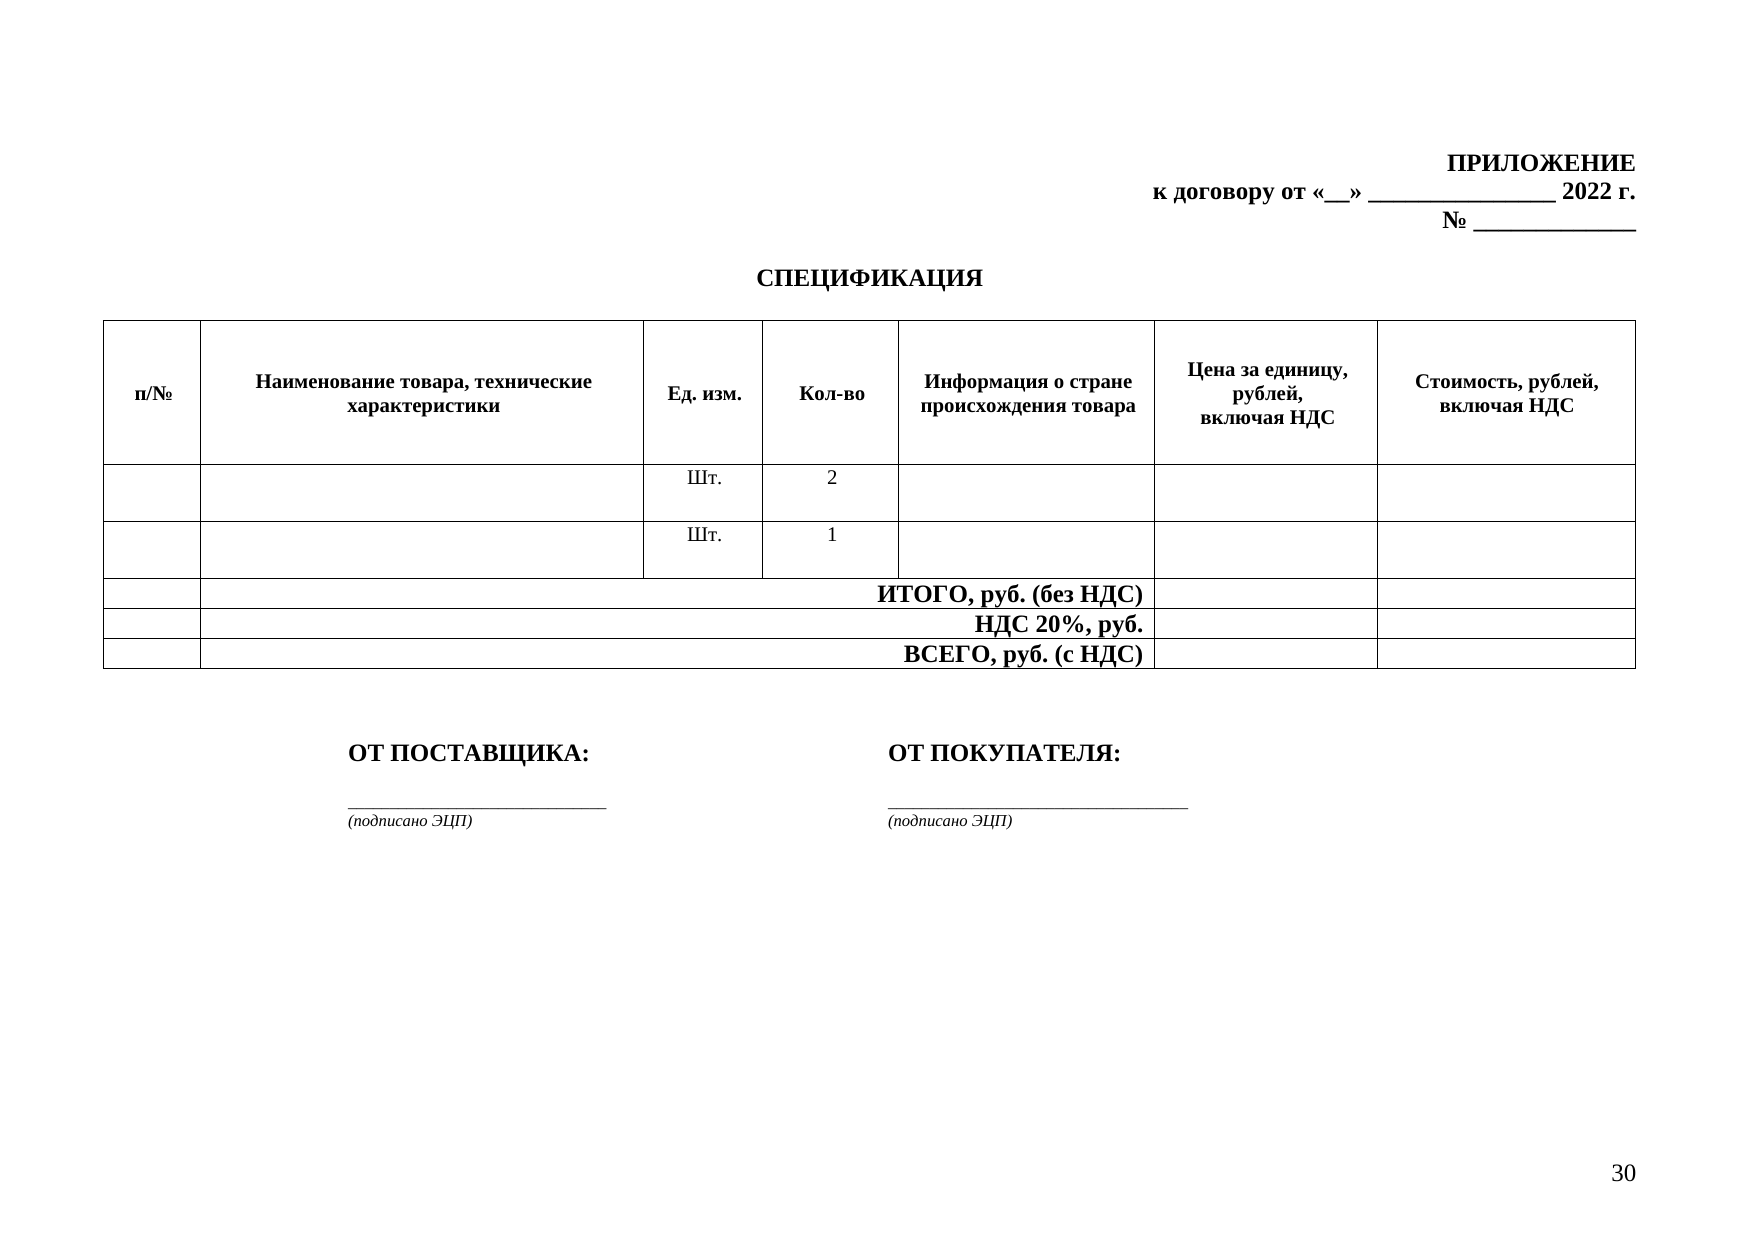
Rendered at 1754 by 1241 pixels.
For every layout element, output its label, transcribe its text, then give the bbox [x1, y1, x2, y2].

table_cell [1378, 465, 1635, 521]
table_cell [1155, 609, 1377, 638]
table_cell _______________________________ (подписано ЭЦП) [337, 773, 877, 831]
table_cell [1378, 522, 1635, 578]
text № _____________ [103, 205, 1636, 234]
table_header п/№ [104, 321, 200, 464]
table_cell [104, 639, 200, 668]
table_header Цена за единицу, рублей, включая НДС [1155, 321, 1377, 464]
table_cell [104, 522, 200, 578]
text ПРИЛОЖЕНИЕ [103, 148, 1636, 176]
table_cell [1378, 609, 1635, 638]
table_cell ВСЕГО, руб. (с НДС) [201, 639, 1154, 668]
table_cell [201, 522, 643, 578]
table_cell [104, 609, 200, 638]
table_cell [1155, 522, 1377, 578]
text СПЕЦИФИКАЦИЯ [103, 263, 1636, 291]
table_cell 2 [763, 465, 898, 521]
table_header Наименование товара, технические характеристики [201, 321, 643, 464]
table_cell Шт. [644, 522, 762, 578]
table_cell [1155, 639, 1377, 668]
table_cell [899, 522, 1154, 578]
table_cell [899, 465, 1154, 521]
table_header Информация о стране происхождения товара [899, 321, 1154, 464]
text к договору от «__» _______________ 2022 г. [103, 176, 1636, 205]
table_cell ИТОГО, руб. (без НДС) [201, 579, 1154, 608]
table_header ОТ ПОСТАВЩИКА: [337, 703, 877, 773]
table_cell [1378, 639, 1635, 668]
table_cell [1378, 579, 1635, 608]
table_cell [201, 465, 643, 521]
table_header Кол-во [763, 321, 898, 464]
table_header Ед. изм. [644, 321, 762, 464]
table_header ОТ ПОКУПАТЕЛЯ: [877, 703, 1402, 773]
table_cell 1 [763, 522, 898, 578]
table_cell ____________________________________ (подписано ЭЦП) [877, 773, 1402, 831]
table_cell [104, 579, 200, 608]
table_cell [1155, 579, 1377, 608]
table_cell [104, 465, 200, 521]
table_cell НДС 20%, руб. [201, 609, 1154, 638]
table_header Стоимость, рублей, включая НДС [1378, 321, 1635, 464]
table_cell Шт. [644, 465, 762, 521]
table_cell [1155, 465, 1377, 521]
